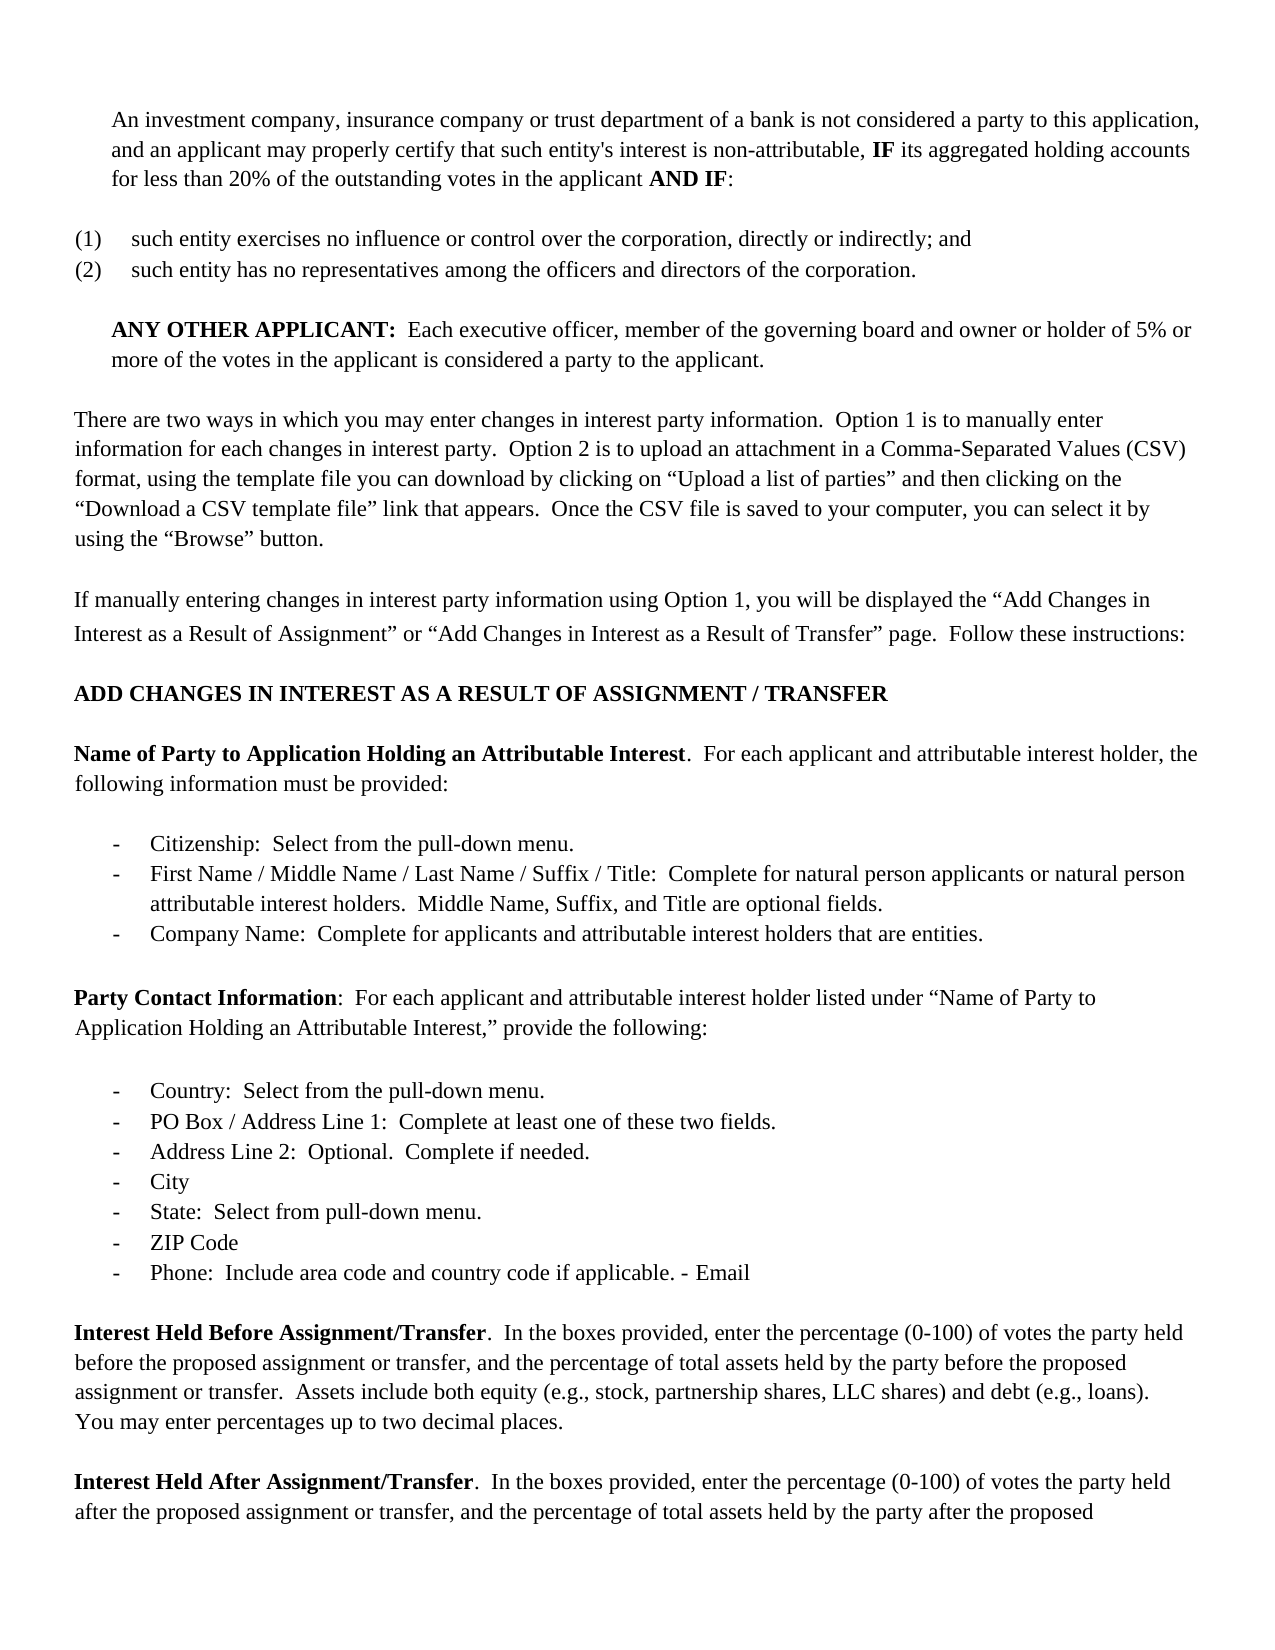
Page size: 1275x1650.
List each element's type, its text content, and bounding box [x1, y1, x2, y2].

text Interest Held Before Assignment/Transfer. In the boxes provided, enter the percentage (0-100) of votes the party held before the proposed assignment or transfer, and the percentage of total assets held by the party before the proposed assignment or transfer. Assets include both equity (e.g., stock, partnership shares, LLC shares) and debt (e.g., loans). You may enter percentages up to two decimal places. [73, 1319, 1201, 1434]
list such entity has no representatives among the officers and directors of the corporation. [75, 256, 1201, 282]
list Citizenship: Select from the pull-down menu. [112, 830, 1201, 856]
list First Name / Middle Name / Last Name / Suffix / Title: Complete for natural person applicants or natural person attributable interest holders. Middle Name, Suffix, and Title are optional fields. [112, 860, 1201, 916]
text Interest as a Result of Assignment” or “Add Changes in Interest as a Result of Transfer” page. Follow these instructions: [73, 620, 1201, 647]
list State: Select from pull-down menu. [112, 1198, 1201, 1225]
list Address Line 2: Optional. Complete if needed. [112, 1138, 1201, 1164]
list PO Box / Address Line 1: Complete at least one of these two fields. [112, 1108, 1201, 1134]
text There are two ways in which you may enter changes in interest party information. Option 1 is to manually enter information for each changes in interest party. Option 2 is to upload an attachment in a Comma-Separated Values (CSV) format, using the template file you can download by clicking on “Upload a list of parties” and then clicking on the “Download a CSV template file” link that appears. Once the CSV file is saved to your computer, you can select it by using the “Browse” button. [73, 406, 1201, 551]
list such entity exercises no influence or control over the corporation, directly or indirectly; and [75, 225, 1201, 252]
list Company Name: Complete for applicants and attributable interest holders that are entities. [112, 920, 1201, 947]
text An investment company, insurance company or trust department of a bank is not considered a party to this application, and an applicant may properly certify that such entity's interest is non-attributable, IF its aggregated holding accounts for less than 20% of the outstanding votes in the applicant AND IF: [73, 106, 1201, 192]
subtitle ADD CHANGES IN INTEREST AS A RESULT OF ASSIGNMENT / TRANSFER [73, 680, 1201, 707]
text If manually entering changes in interest party information using Option 1, you will be displayed the “Add Changes in [73, 586, 1201, 612]
text Party Contact Information: For each applicant and attributable interest holder listed under “Name of Party to Application Holding an Attributable Interest,” provide the following: [73, 984, 1201, 1040]
list City [112, 1168, 1201, 1194]
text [73, 1468, 1201, 1524]
text Name of Party to Application Holding an Attributable Interest. For each applicant and attributable interest holder, the following information must be provided: [73, 740, 1201, 796]
list Country: Select from the pull-down menu. [112, 1078, 1201, 1104]
text ANY OTHER APPLICANT: Each executive officer, member of the governing board and owner or holder of 5% or more of the votes in the applicant is considered a party to the applicant. [73, 316, 1201, 372]
list ZIP Code [112, 1229, 1201, 1255]
list Phone: Include area code and country code if applicable. - Email [112, 1259, 1201, 1285]
